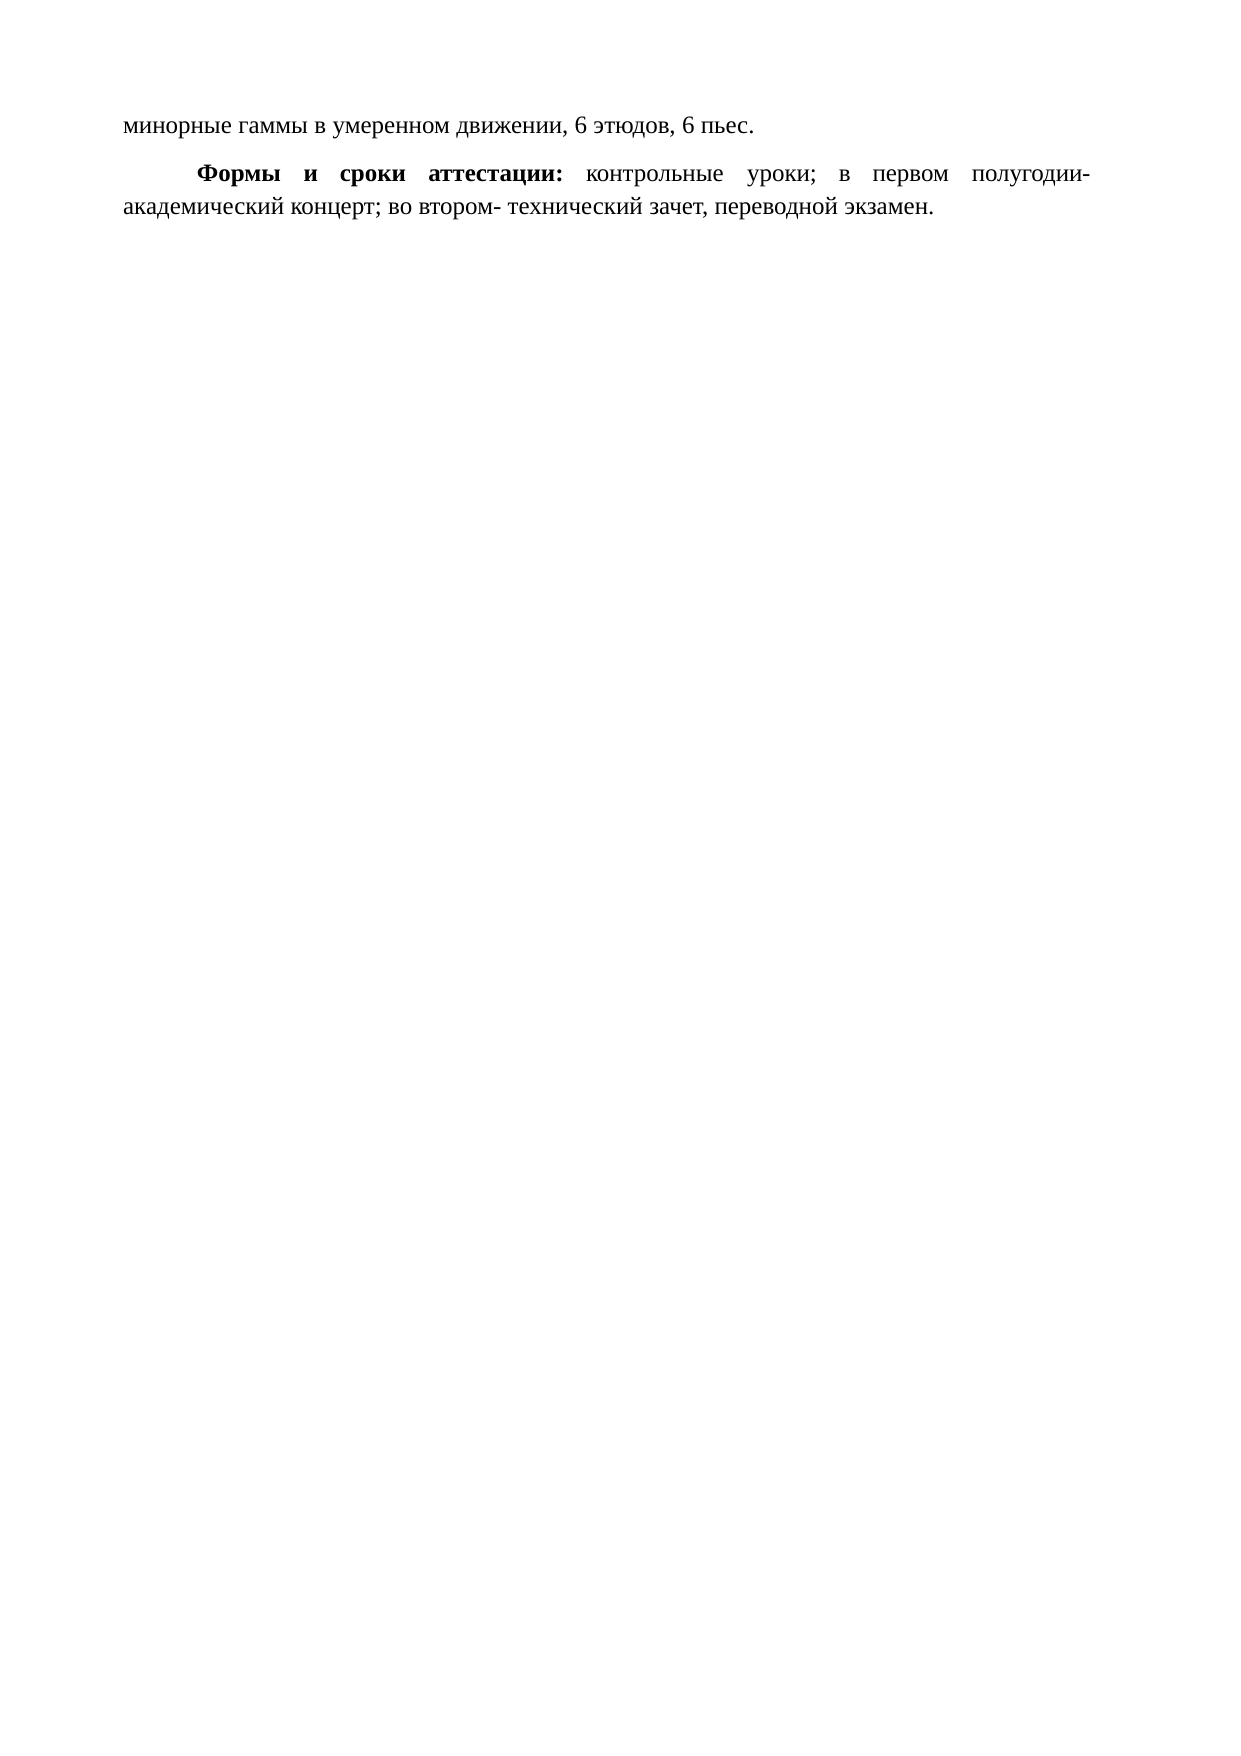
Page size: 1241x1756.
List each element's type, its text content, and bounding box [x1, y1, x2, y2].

text Формы и сроки аттестации: контрольные уроки; в первом полугодии- академический концерт; во втором- технический зачет, переводной экзамен. [123, 158, 1094, 220]
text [123, 110, 1086, 139]
